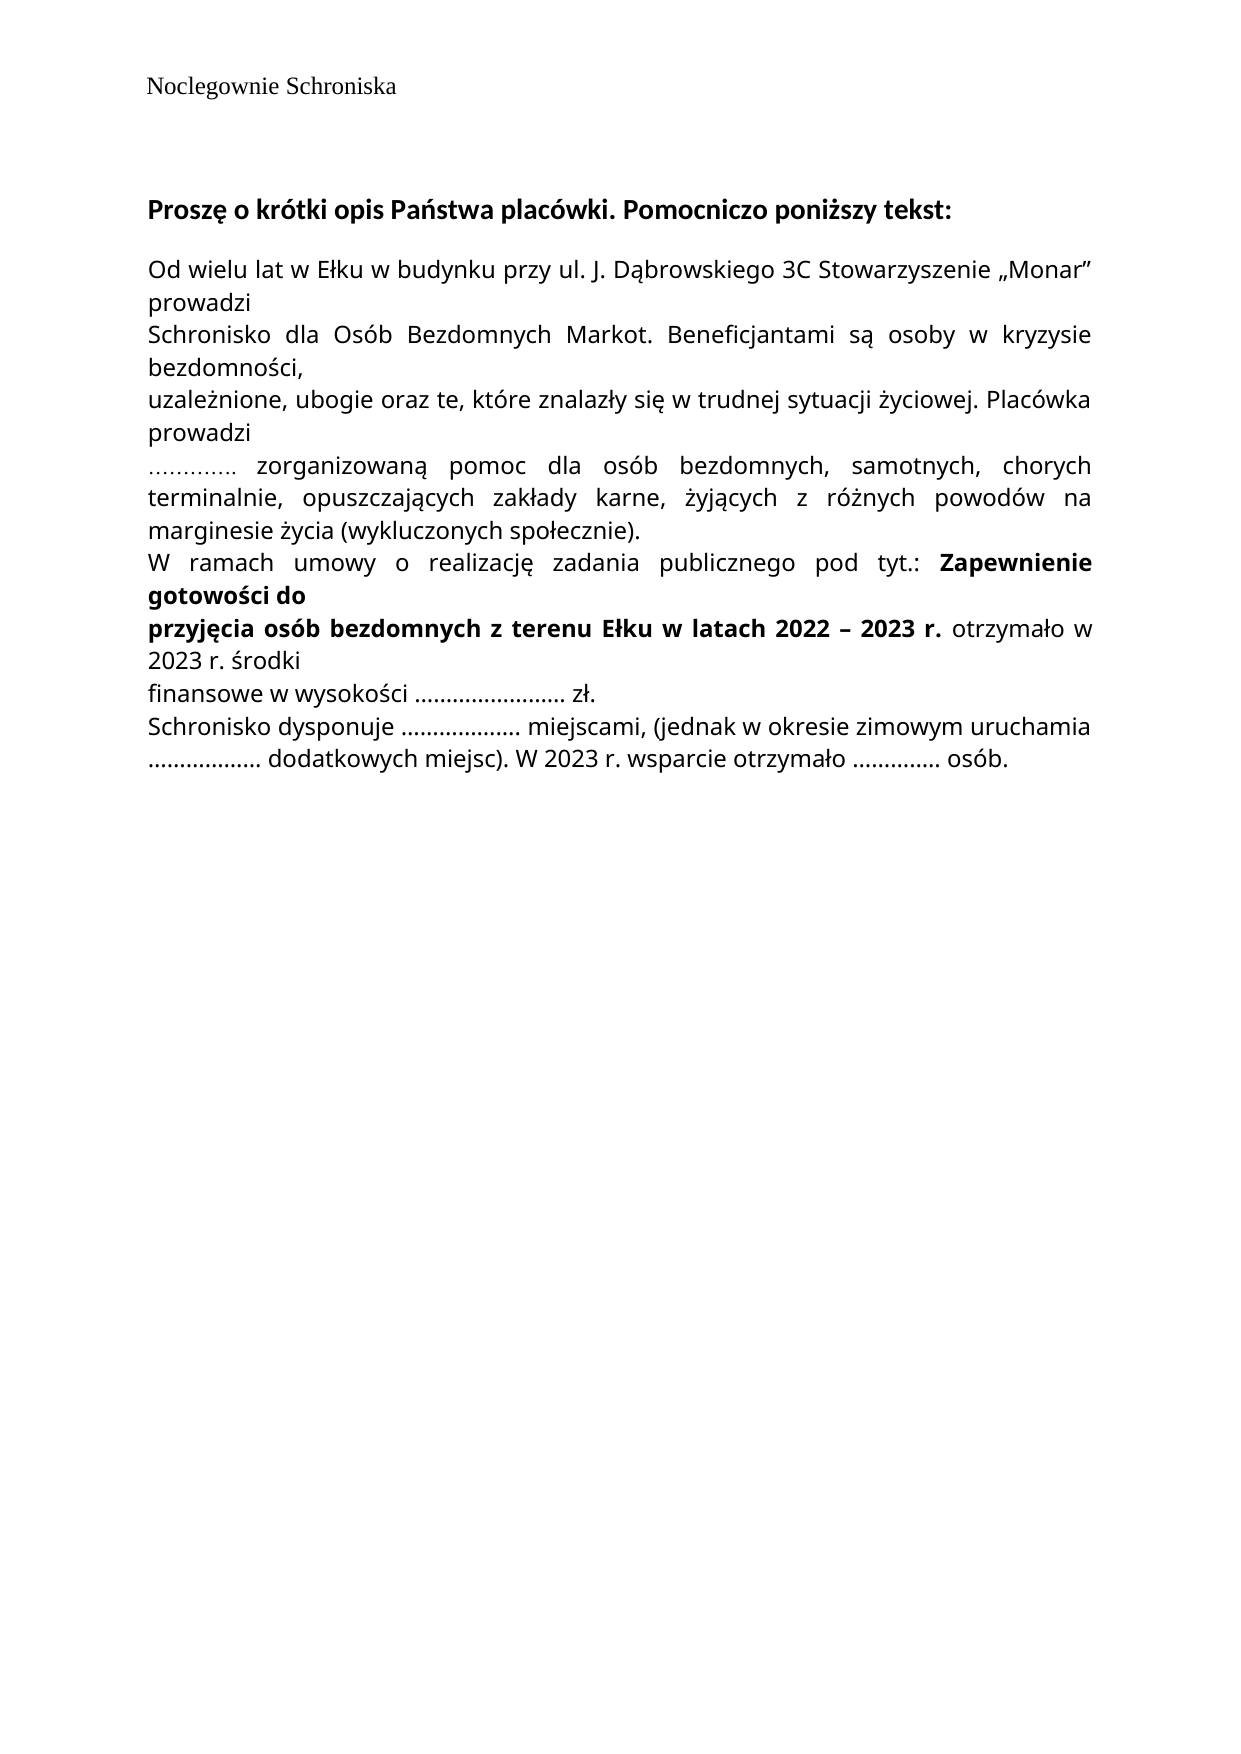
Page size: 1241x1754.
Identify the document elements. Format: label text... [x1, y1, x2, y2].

text Schronisko dysponuje ………………. miejscami, (jednak w okresie zimowym uruchamia ……………… dodatkowych miejsc). W 2023 r. wsparcie otrzymało ………….. osób. [148, 709, 1093, 774]
text W ramach umowy o realizację zadania publicznego pod tyt.: Zapewnienie gotowości do [148, 546, 1093, 611]
text Od wielu lat w Ełku w budynku przy ul. J. Dąbrowskiego 3C Stowarzyszenie „Monar” prowadzi [148, 253, 1093, 318]
text przyjęcia osób bezdomnych z terenu Ełku w latach 2022 – 2023 r. otrzymało w 2023 r. środki [148, 611, 1093, 677]
text uzależnione, ubogie oraz te, które znalazły się w trudnej sytuacji życiowej. Placówka prowadzi [148, 383, 1093, 448]
text finansowe w wysokości …………………… zł. [148, 677, 1093, 709]
text Proszę o krótki opis Państwa placówki. Pomocniczo poniższy tekst: [148, 194, 1066, 226]
text …………. zorganizowaną pomoc dla osób bezdomnych, samotnych, chorych terminalnie, opuszczających zakłady karne, żyjących z różnych powodów na marginesie życia (wykluczonych społecznie). [148, 448, 1093, 546]
text Schronisko dla Osób Bezdomnych Markot. Beneficjantami są osoby w kryzysie bezdomności, [148, 318, 1093, 383]
